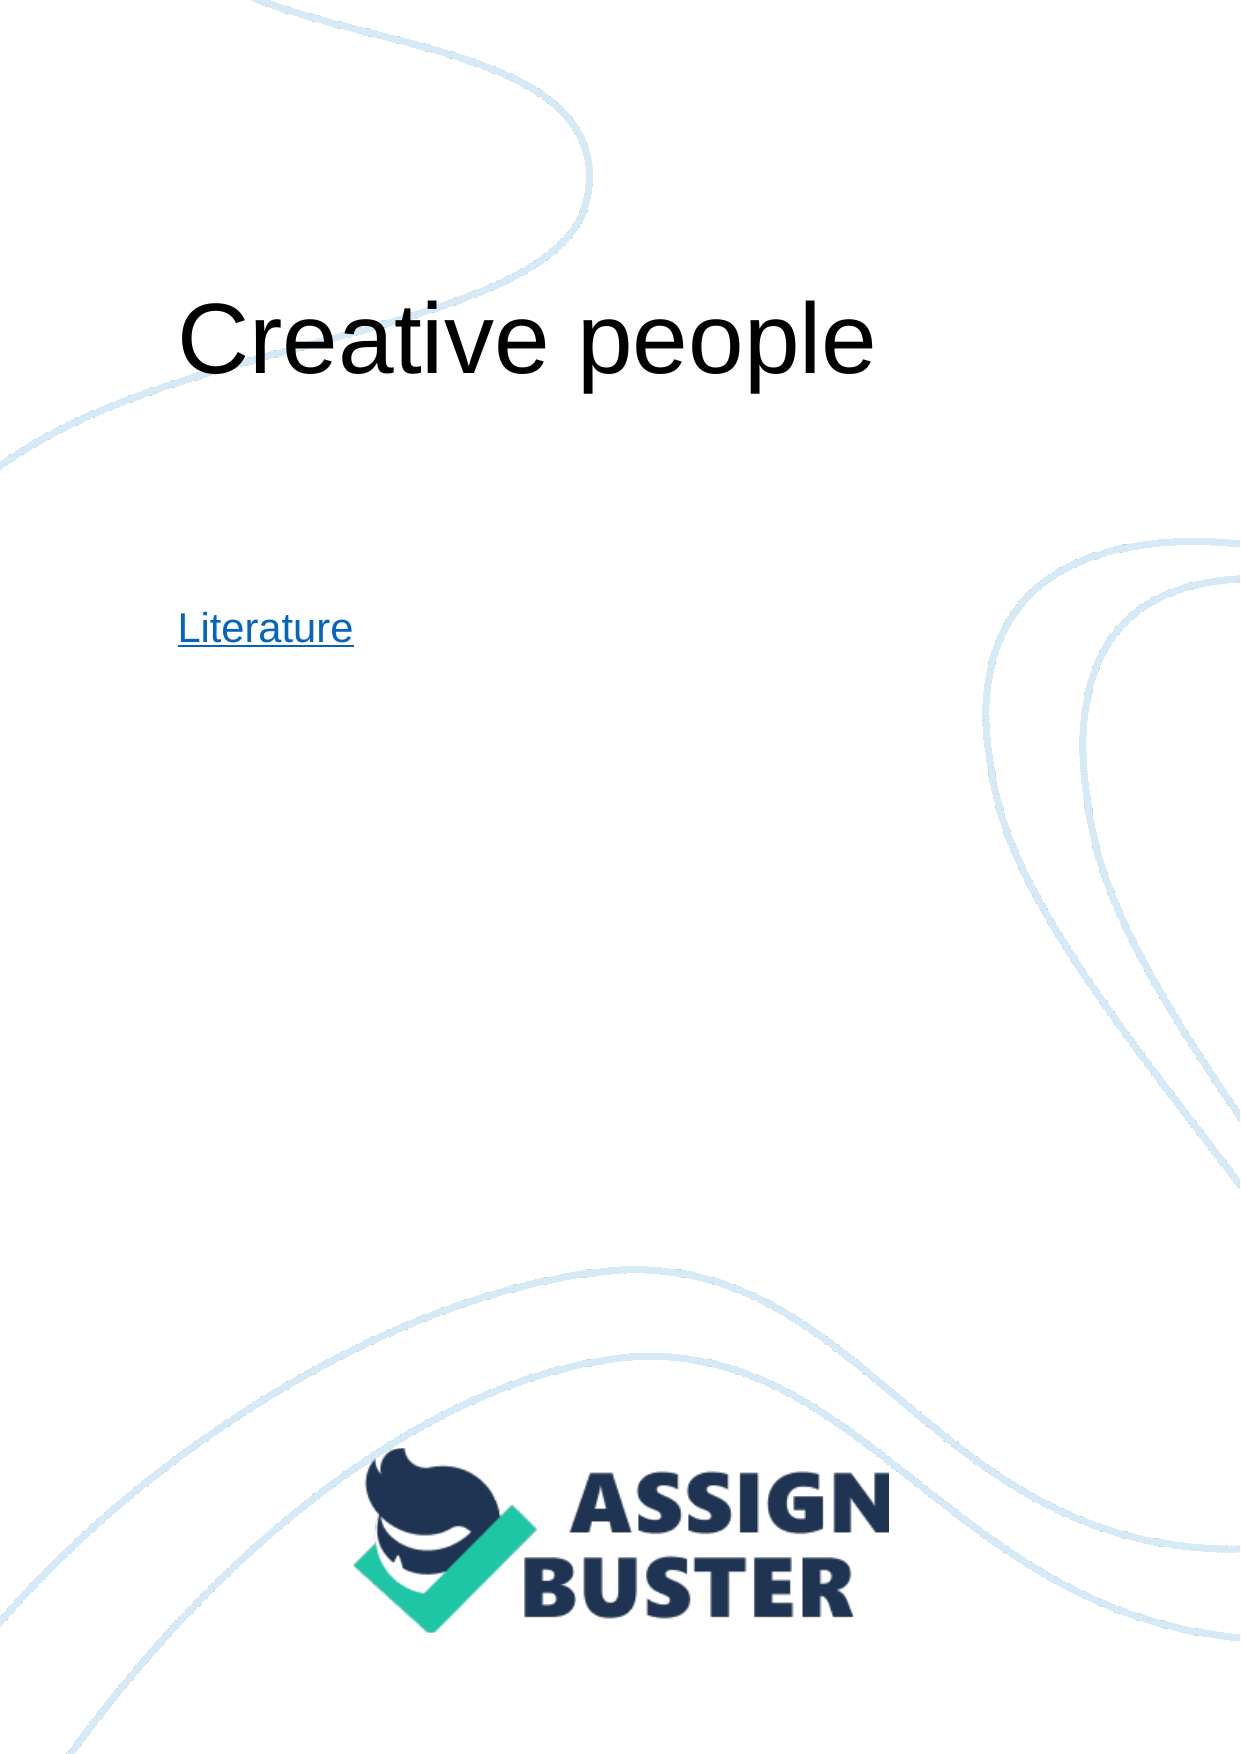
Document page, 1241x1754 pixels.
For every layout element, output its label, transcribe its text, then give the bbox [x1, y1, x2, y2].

text Literature [177, 604, 1152, 652]
subtitle Creative people [177, 279, 1152, 394]
picture [0, 0, 1241, 1754]
